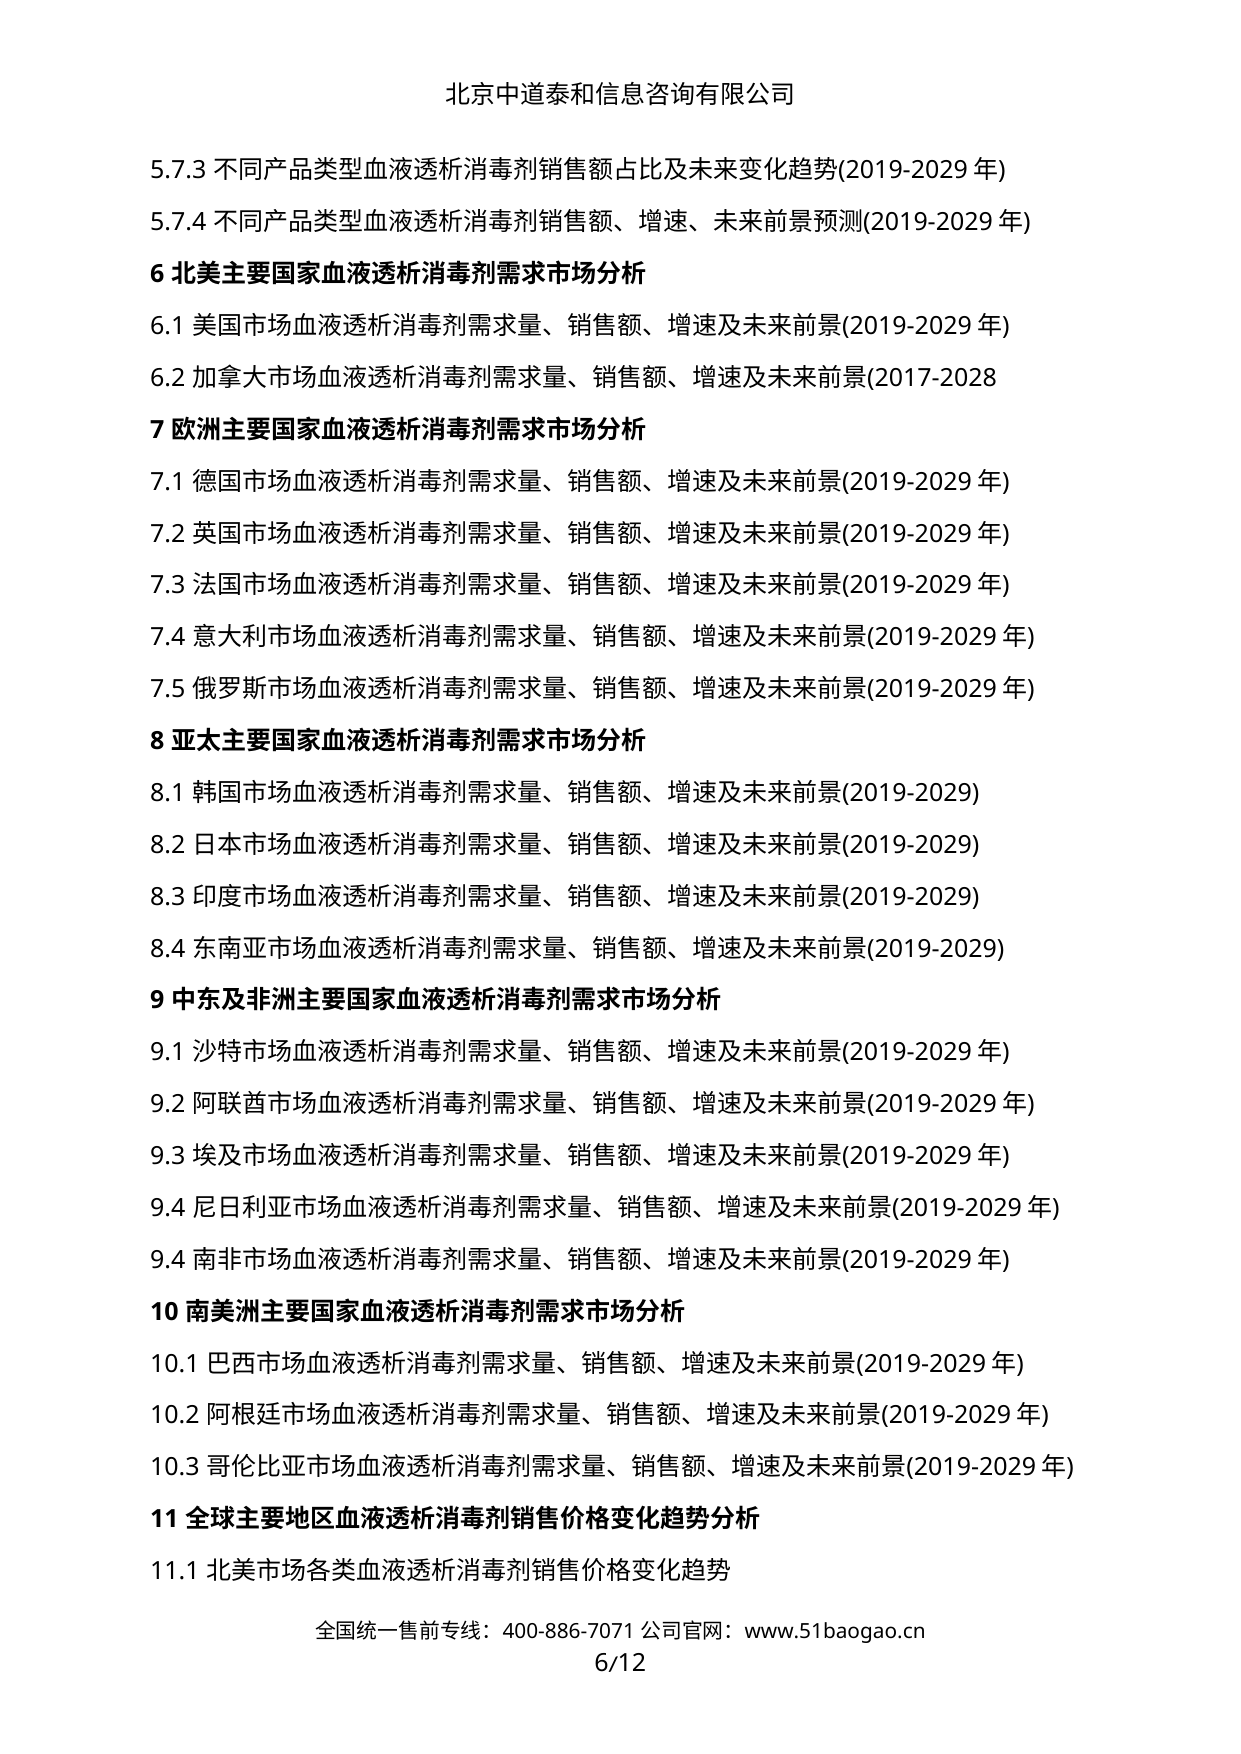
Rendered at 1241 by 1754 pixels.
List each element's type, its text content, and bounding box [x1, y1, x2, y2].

text 7.5 俄罗斯市场血液透析消毒剂需求量、销售额、增速及未来前景(2019-2029年) [150, 669, 1090, 705]
text 6 北美主要国家血液透析消毒剂需求市场分析 [150, 254, 1090, 290]
text 7 欧洲主要国家血液透析消毒剂需求市场分析 [150, 409, 1090, 446]
text 9.1 沙特市场血液透析消毒剂需求量、销售额、增速及未来前景(2019-2029年) [150, 1032, 1090, 1068]
text 8 亚太主要国家血液透析消毒剂需求市场分析 [150, 721, 1090, 757]
text 5.7.4 不同产品类型血液透析消毒剂销售额、增速、未来前景预测(2019-2029年) [150, 202, 1090, 238]
text 8.3 印度市场血液透析消毒剂需求量、销售额、增速及未来前景(2019-2029) [150, 876, 1090, 912]
text 10.1 巴西市场血液透析消毒剂需求量、销售额、增速及未来前景(2019-2029年) [150, 1343, 1090, 1379]
text 8.1 韩国市场血液透析消毒剂需求量、销售额、增速及未来前景(2019-2029) [150, 772, 1090, 809]
text 7.1 德国市场血液透析消毒剂需求量、销售额、增速及未来前景(2019-2029年) [150, 461, 1090, 497]
text 9.2 阿联酋市场血液透析消毒剂需求量、销售额、增速及未来前景(2019-2029年) [150, 1084, 1090, 1120]
text 9.4 尼日利亚市场血液透析消毒剂需求量、销售额、增速及未来前景(2019-2029年) [150, 1187, 1090, 1224]
text 6.2 加拿大市场血液透析消毒剂需求量、销售额、增速及未来前景(2017-2028 [150, 357, 1090, 394]
text 10.2 阿根廷市场血液透析消毒剂需求量、销售额、增速及未来前景(2019-2029年) [150, 1395, 1090, 1431]
text 10.3 哥伦比亚市场血液透析消毒剂需求量、销售额、增速及未来前景(2019-2029年) [150, 1447, 1090, 1483]
text 9 中东及非洲主要国家血液透析消毒剂需求市场分析 [150, 980, 1090, 1016]
text 8.4 东南亚市场血液透析消毒剂需求量、销售额、增速及未来前景(2019-2029) [150, 928, 1090, 964]
text 10 南美洲主要国家血液透析消毒剂需求市场分析 [150, 1291, 1090, 1327]
text 8.2 日本市场血液透析消毒剂需求量、销售额、增速及未来前景(2019-2029) [150, 824, 1090, 861]
text 7.4 意大利市场血液透析消毒剂需求量、销售额、增速及未来前景(2019-2029年) [150, 617, 1090, 653]
text 11 全球主要地区血液透析消毒剂销售价格变化趋势分析 [150, 1499, 1090, 1535]
text 9.3 埃及市场血液透析消毒剂需求量、销售额、增速及未来前景(2019-2029年) [150, 1136, 1090, 1172]
text 9.4 南非市场血液透析消毒剂需求量、销售额、增速及未来前景(2019-2029年) [150, 1239, 1090, 1276]
text 7.2 英国市场血液透析消毒剂需求量、销售额、增速及未来前景(2019-2029年) [150, 513, 1090, 549]
text 6.1 美国市场血液透析消毒剂需求量、销售额、增速及未来前景(2019-2029年) [150, 306, 1090, 342]
text 5.7.3 不同产品类型血液透析消毒剂销售额占比及未来变化趋势(2019-2029年) [150, 150, 1090, 186]
text 11.1 北美市场各类血液透析消毒剂销售价格变化趋势 [150, 1551, 1090, 1587]
text 7.3 法国市场血液透析消毒剂需求量、销售额、增速及未来前景(2019-2029年) [150, 565, 1090, 601]
